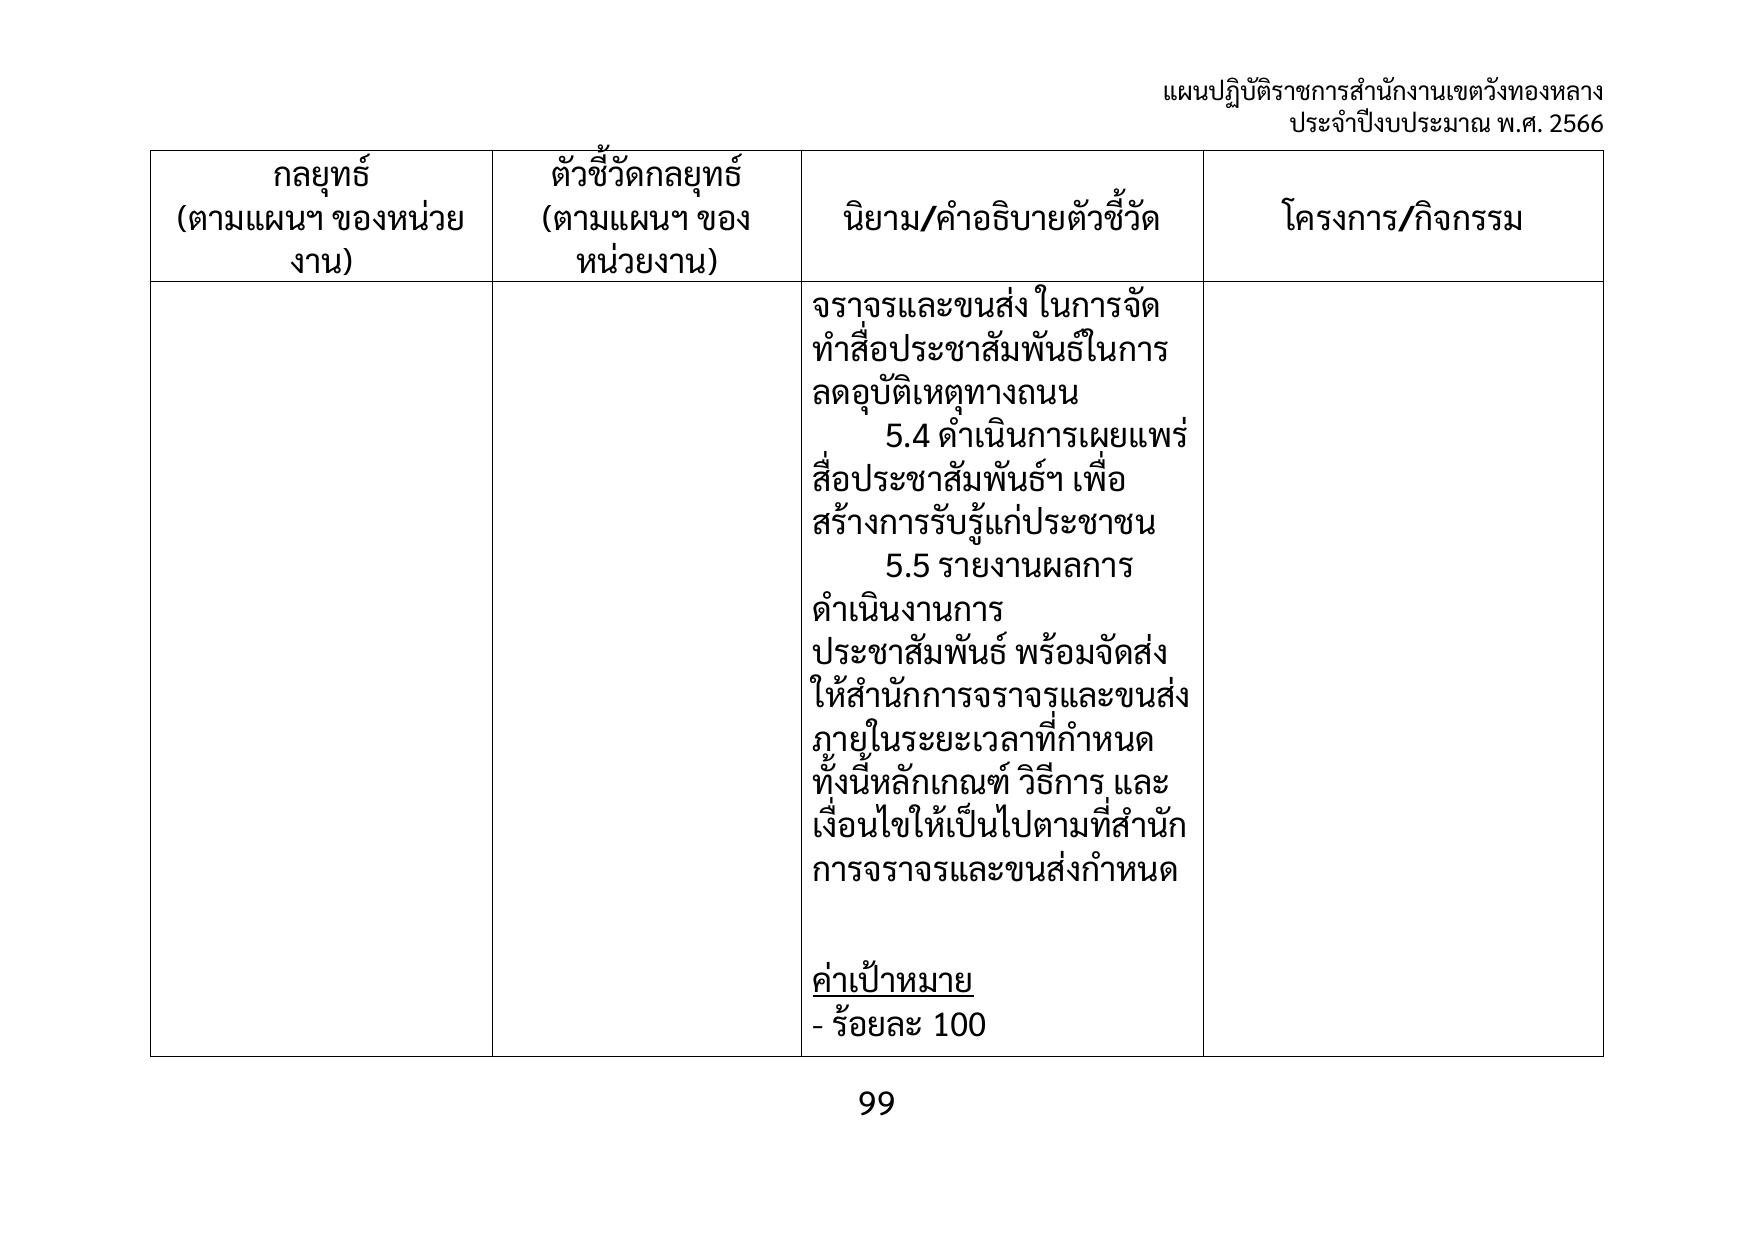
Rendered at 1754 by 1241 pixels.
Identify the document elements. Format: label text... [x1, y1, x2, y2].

table_header นิยาม/คำอธิบายตัวชี้วัด [802, 151, 1203, 281]
table_header โครงการ/กิจกรรม [1204, 151, 1603, 281]
table_header ตัวชี้วัดกลยุทธ์ (ตามแผนฯ ของหน่วยงาน) [493, 151, 801, 281]
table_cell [802, 282, 1203, 1056]
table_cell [151, 282, 492, 1056]
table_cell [493, 282, 801, 1056]
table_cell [1204, 282, 1603, 1056]
table_header กลยุทธ์ (ตามแผนฯ ของหน่วยงาน) [151, 151, 492, 281]
